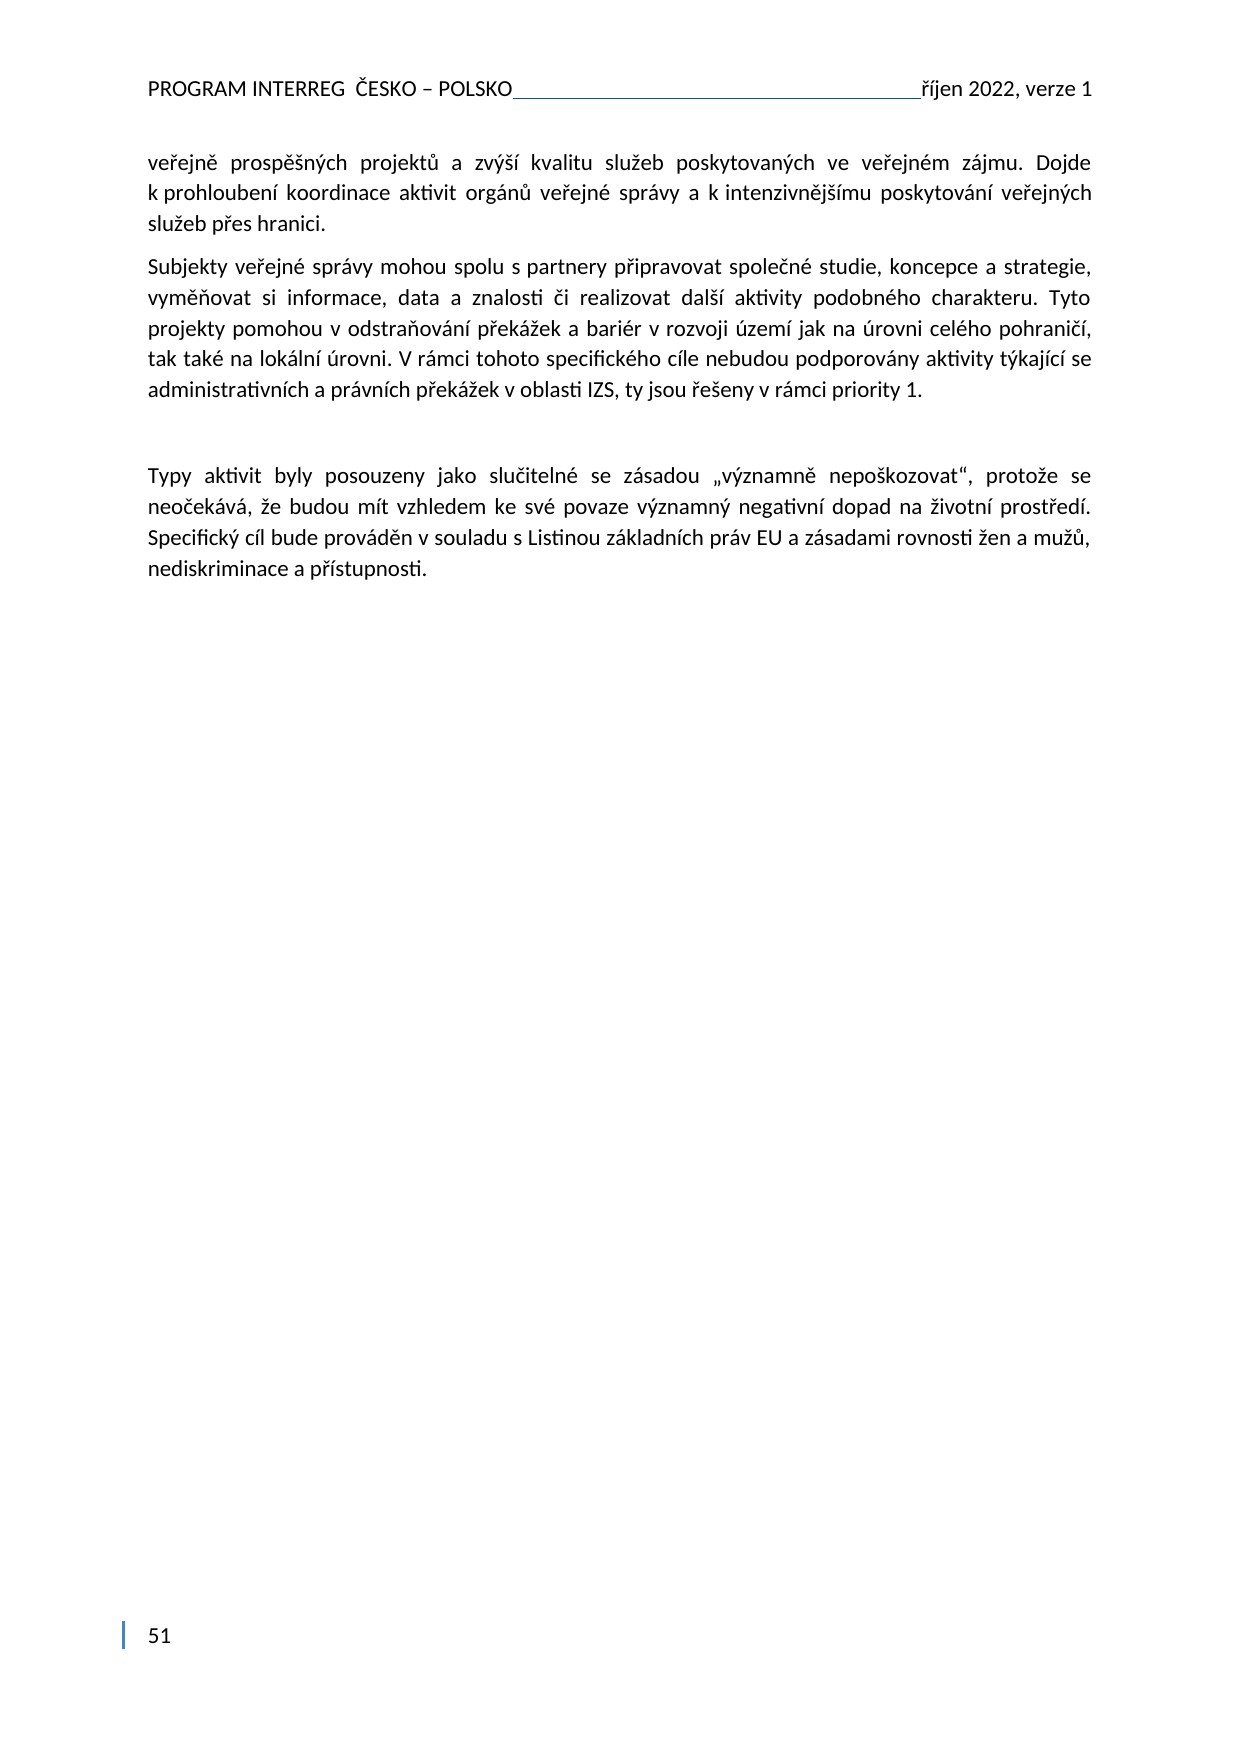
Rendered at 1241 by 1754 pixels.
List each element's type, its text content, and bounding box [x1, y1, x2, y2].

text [148, 148, 1093, 237]
text Subjekty veřejné správy mohou spolu s partnery připravovat společné studie, koncepce a strategie, vyměňovat si informace, data a znalosti či realizovat další aktivity podobného charakteru. Tyto projekty pomohou v odstraňování překážek a bariér v rozvoji území jak na úrovni celého pohraničí, tak také na lokální úrovni. V rámci tohoto specifického cíle nebudou podporovány aktivity týkající se administrativních a právních překážek v oblasti IZS, ty jsou řešeny v rámci priority 1. [148, 252, 1093, 403]
text Typy aktivit byly posouzeny jako slučitelné se zásadou „významně nepoškozovat“, protože se neočekává, že budou mít vzhledem ke své povaze významný negativní dopad na životní prostředí. Specifický cíl bude prováděn v souladu s Listinou základních práv EU a zásadami rovnosti žen a mužů, nediskriminace a přístupnosti. [148, 462, 1093, 582]
